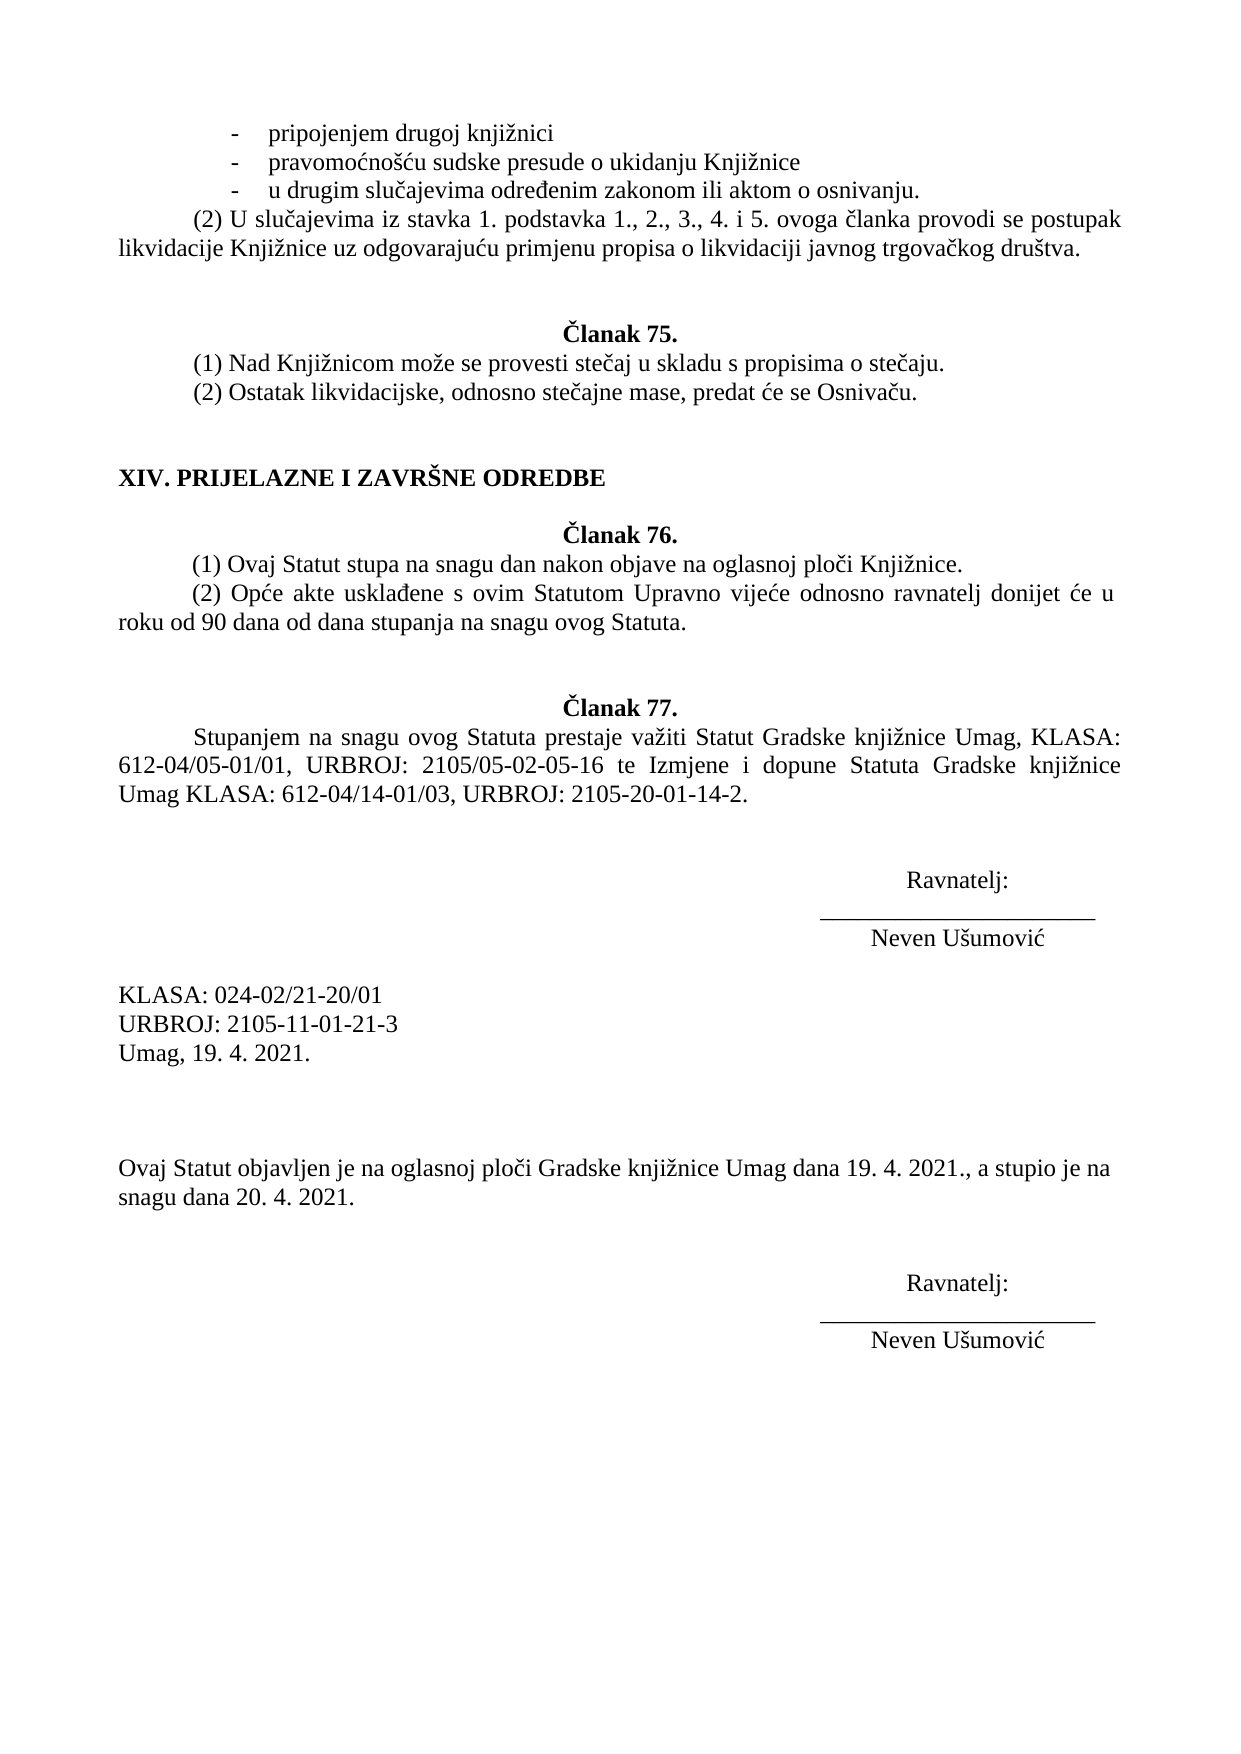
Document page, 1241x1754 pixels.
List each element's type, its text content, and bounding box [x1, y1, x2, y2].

text (2) U slučajevima iz stavka 1. podstavka 1., 2., 3., 4. i 5. ovoga članka provodi se postupak likvidacije Knjižnice uz odgovarajuću primjenu propisa o likvidaciji javnog trgovačkog društva. [118, 204, 1122, 262]
list pravomoćnošću sudske presude o ukidanju Knjižnice [231, 147, 1122, 176]
text Ravnatelj: [793, 866, 1122, 894]
text URBROJ: 2105-11-01-21-3 [118, 1009, 1122, 1038]
text (1) Ovaj Statut stupa na snagu dan nakon objave na oglasnoj ploči Knjižnice. [118, 549, 1115, 578]
list pripojenjem drugoj knjižnici [231, 118, 1122, 147]
text Ravnatelj: [793, 1268, 1122, 1297]
text (1) Nad Knjižnicom može se provesti stečaj u skladu s propisima o stečaju. [118, 348, 1130, 377]
text Ovaj Statut objavljen je na oglasnoj ploči Gradske knjižnice Umag dana 19. 4. 2021., a stupio je na snagu dana 20. 4. 2021. [118, 1153, 1122, 1211]
text Članak 75. [118, 319, 1122, 348]
list u drugim slučajevima određenim zakonom ili aktom o osnivanju. [231, 176, 1122, 204]
text Članak 76. [118, 521, 1122, 549]
text Stupanjem na snagu ovog Statuta prestaje važiti Statut Gradske knjižnice Umag, KLASA: 612-04/05-01/01, URBROJ: 2105/05-02-05-16 te Izmjene i dopune Statuta Gradske knjižnice Umag KLASA: 612-04/14-01/03, URBROJ: 2105-20-01-14-2. [118, 722, 1122, 808]
text (2) Opće akte usklađene s ovim Statutom Upravno vijeće odnosno ravnatelj donijet će u roku od 90 dana od dana stupanja na snagu ovog Statuta. [118, 578, 1115, 636]
text Neven Ušumović [793, 1326, 1122, 1354]
text Članak 77. [118, 693, 1122, 722]
text ______________________ [793, 1297, 1122, 1326]
text KLASA: 024-02/21-20/01 [118, 981, 1122, 1009]
text Umag, 19. 4. 2021. [118, 1038, 1122, 1067]
text (2) Ostatak likvidacijske, odnosno stečajne mase, predat će se Osnivaču. [118, 377, 1130, 406]
text XIV. PRIJELAZNE I ZAVRŠNE ODREDBE [118, 463, 1122, 492]
text Neven Ušumović [793, 923, 1122, 952]
text ______________________ [793, 894, 1122, 923]
